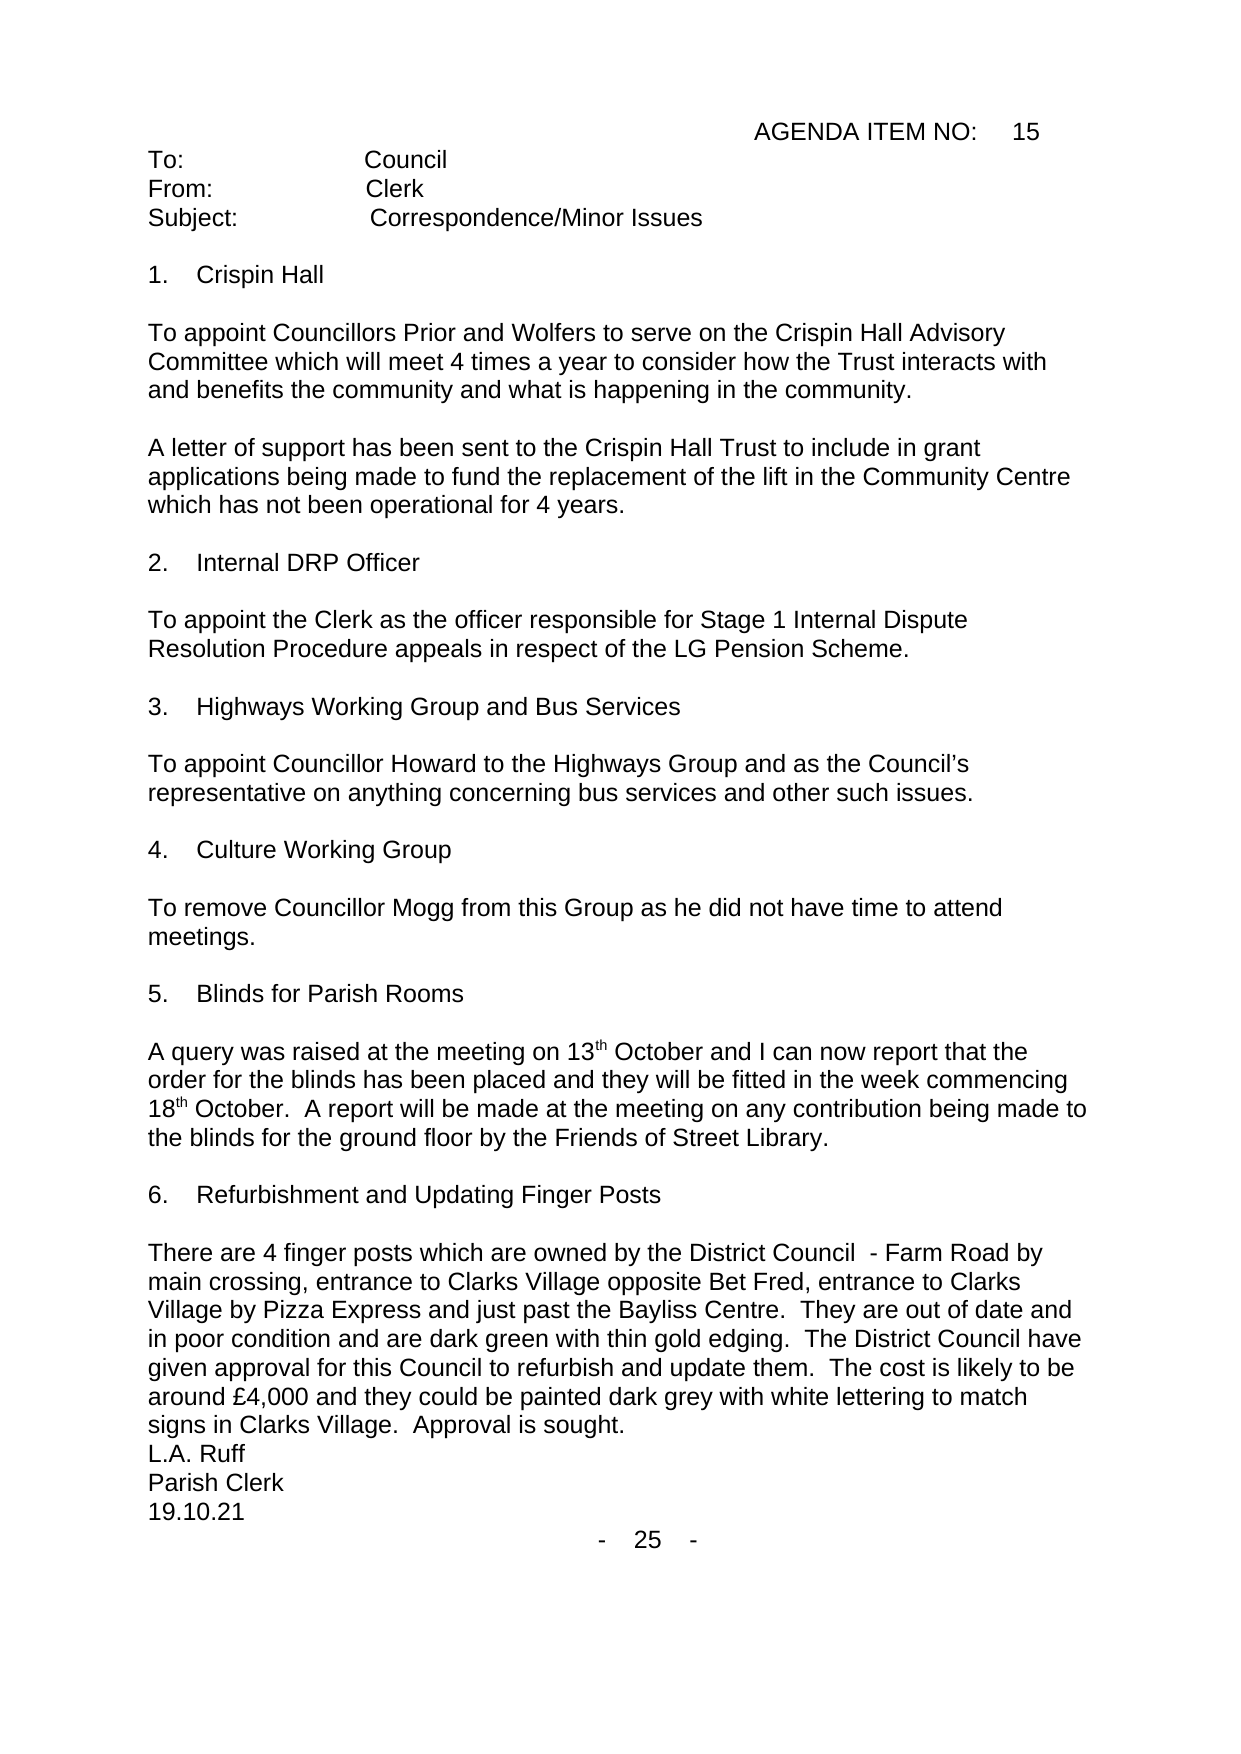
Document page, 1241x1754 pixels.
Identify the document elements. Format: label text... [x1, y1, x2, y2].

text There are 4 finger posts which are owned by the District Council - Farm Road by main crossing, entrance to Clarks Village opposite Bet Fred, entrance to Clarks Village by Pizza Express and just past the Bayliss Centre. They are out of date and in poor condition and are dark green with thin gold edging. The District Council have given approval for this Council to refurbish and update them. The cost is likely to be around £4,000 and they could be painted dark grey with white lettering to match signs in Clarks Village. Approval is sought. [148, 1238, 1092, 1439]
text Subject: Correspondence/Minor Issues [148, 203, 1092, 232]
text which has not been operational for 4 years. [148, 490, 1092, 519]
text L.A. Ruff [148, 1439, 1092, 1468]
text To appoint the Clerk as the officer responsible for Stage 1 Internal Dispute Resolution Procedure appeals in respect of the LG Pension Scheme. [148, 605, 1092, 663]
text - 25 - [148, 1525, 1092, 1554]
text A query was raised at the meeting on 13th October and I can now report that the order for the blinds has been placed and they will be fitted in the week commencing 18th October. A report will be made at the meeting on any contribution being made to the blinds for the ground floor by the Friends of Street Library. [148, 1037, 1092, 1152]
text 6. Refurbishment and Updating Finger Posts [148, 1180, 1092, 1209]
text To: Council [148, 145, 1092, 174]
text AGENDA ITEM NO: 15 [148, 117, 1092, 145]
text 3. Highways Working Group and Bus Services [148, 692, 1092, 720]
text A letter of support has been sent to the Crispin Hall Trust to include in grant applications being made to fund the replacement of the lift in the Community Centre [148, 433, 1092, 490]
text 4. Culture Working Group [148, 835, 1092, 864]
text 1. Crispin Hall [148, 260, 1092, 289]
text To appoint Councillor Howard to the Highways Group and as the Council’s representative on anything concerning bus services and other such issues. [148, 749, 1092, 807]
text 19.10.21 [148, 1497, 1092, 1525]
text To appoint Councillors Prior and Wolfers to serve on the Crispin Hall Advisory Committee which will meet 4 times a year to consider how the Trust interacts with and benefits the community and what is happening in the community. [148, 318, 1092, 404]
text To remove Councillor Mogg from this Group as he did not have time to attend meetings. [148, 893, 1092, 950]
text From: Clerk [148, 174, 1092, 203]
text 2. Internal DRP Officer [148, 548, 1092, 577]
text Parish Clerk [148, 1468, 1092, 1497]
text 5. Blinds for Parish Rooms [148, 979, 1092, 1008]
